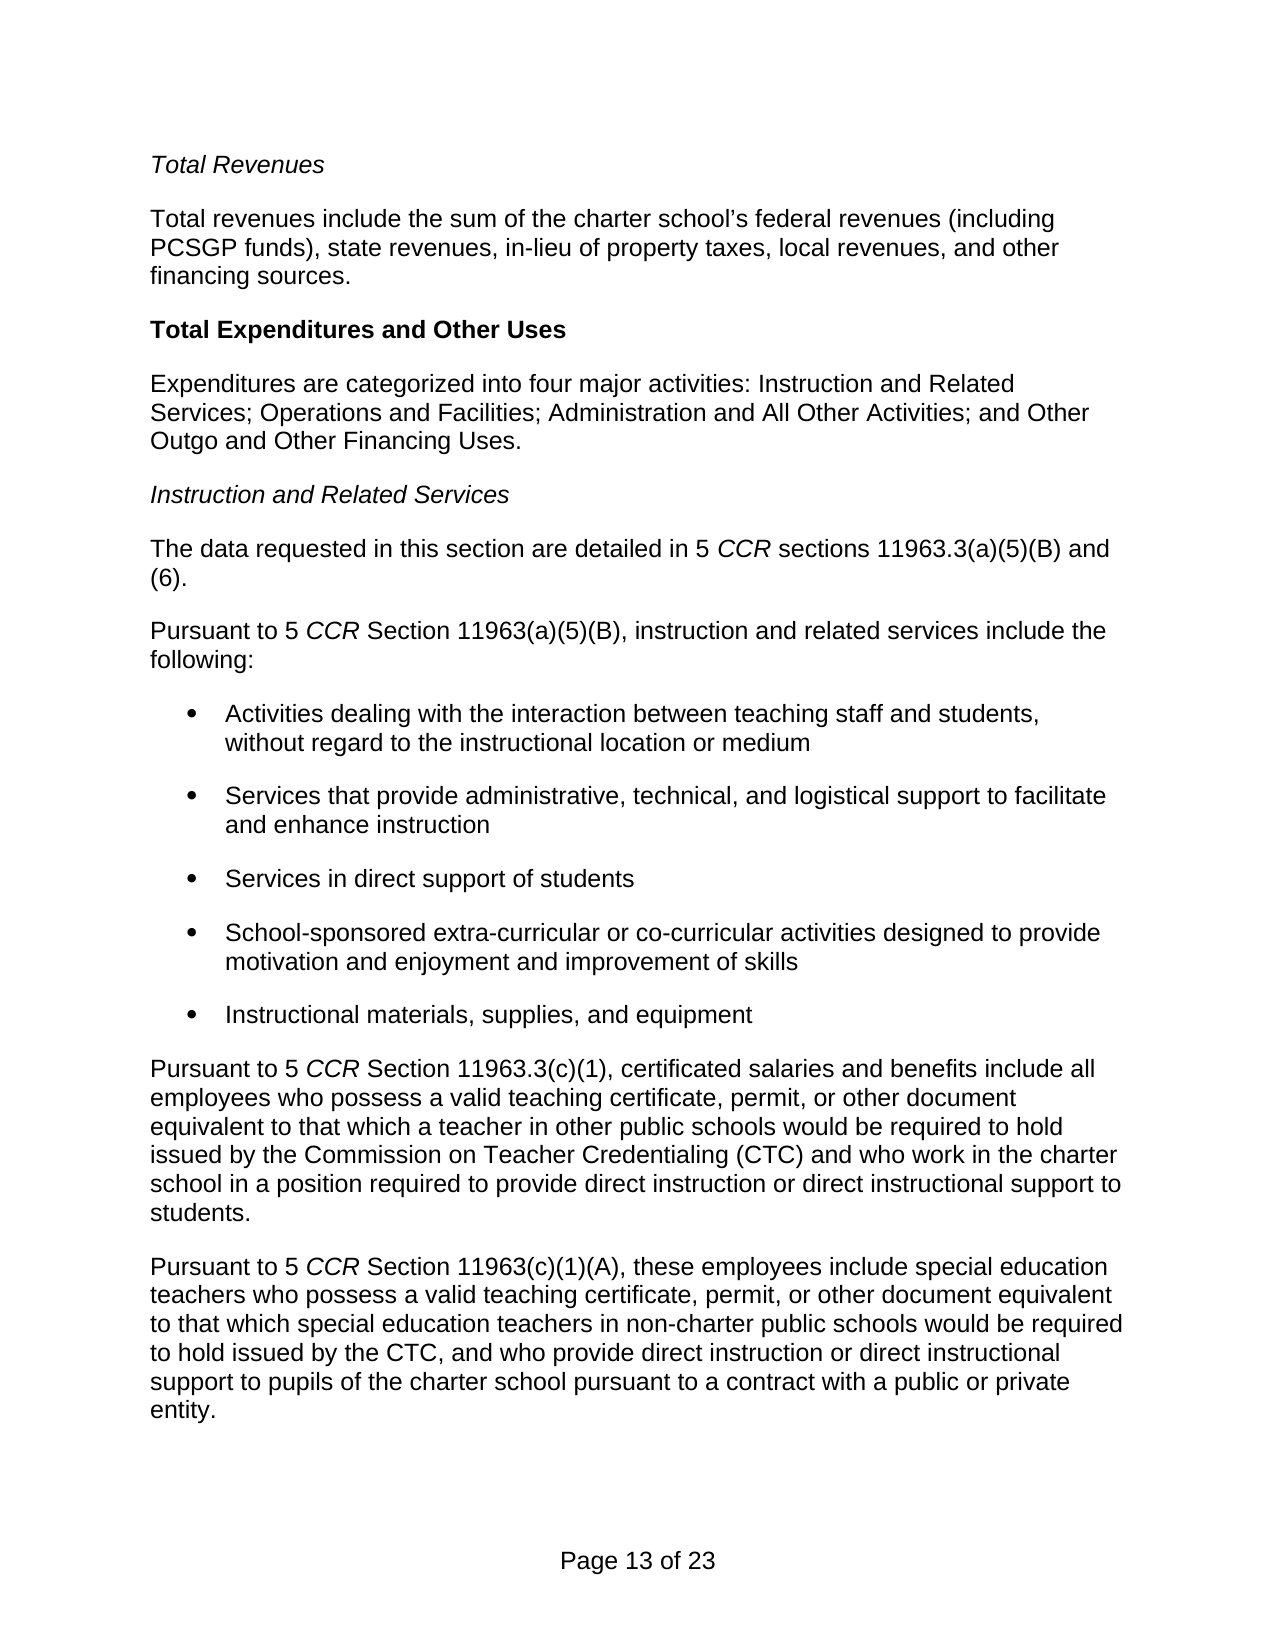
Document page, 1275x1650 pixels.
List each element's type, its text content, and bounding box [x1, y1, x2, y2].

list Activities dealing with the interaction between teaching staff and students, without regard to the instructional location or medium [187, 699, 1125, 756]
subtitle Instruction and Related Services [150, 480, 1125, 509]
text Total revenues include the sum of the charter school’s federal revenues (including PCSGP funds), state revenues, in-lieu of property taxes, local revenues, and other financing sources. [150, 204, 1125, 290]
subtitle Total Expenditures and Other Uses [150, 315, 1125, 344]
list School-sponsored extra-curricular or co-curricular activities designed to provide motivation and enjoyment and improvement of skills [187, 918, 1125, 975]
text Pursuant to 5 CCR Section 11963(a)(5)(B), instruction and related services include the following: [150, 616, 1125, 674]
list Instructional materials, supplies, and equipment [187, 1000, 1125, 1029]
list Services that provide administrative, technical, and logistical support to facilitate and enhance instruction [187, 781, 1125, 839]
list Services in direct support of students [187, 864, 1125, 893]
text Pursuant to 5 CCR Section 11963.3(c)(1), certificated salaries and benefits include all employees who possess a valid teaching certificate, permit, or other document equivalent to that which a teacher in other public schools would be required to hold issued by the Commission on Teacher Credentialing (CTC) and who work in the charter school in a position required to provide direct instruction or direct instructional support to students. [150, 1054, 1125, 1227]
text Pursuant to 5 CCR Section 11963(c)(1)(A), these employees include special education teachers who possess a valid teaching certificate, permit, or other document equivalent to that which special education teachers in non-charter public schools would be required to hold issued by the CTC, and who provide direct instruction or direct instructional support to pupils of the charter school pursuant to a contract with a public or private entity. [150, 1252, 1125, 1424]
text Expenditures are categorized into four major activities: Instruction and Related Services; Operations and Facilities; Administration and All Other Activities; and Other Outgo and Other Financing Uses. [150, 369, 1125, 455]
text The data requested in this section are detailed in 5 CCR sections 11963.3(a)(5)(B) and (6). [150, 534, 1125, 591]
subtitle Total Revenues [150, 150, 1125, 179]
